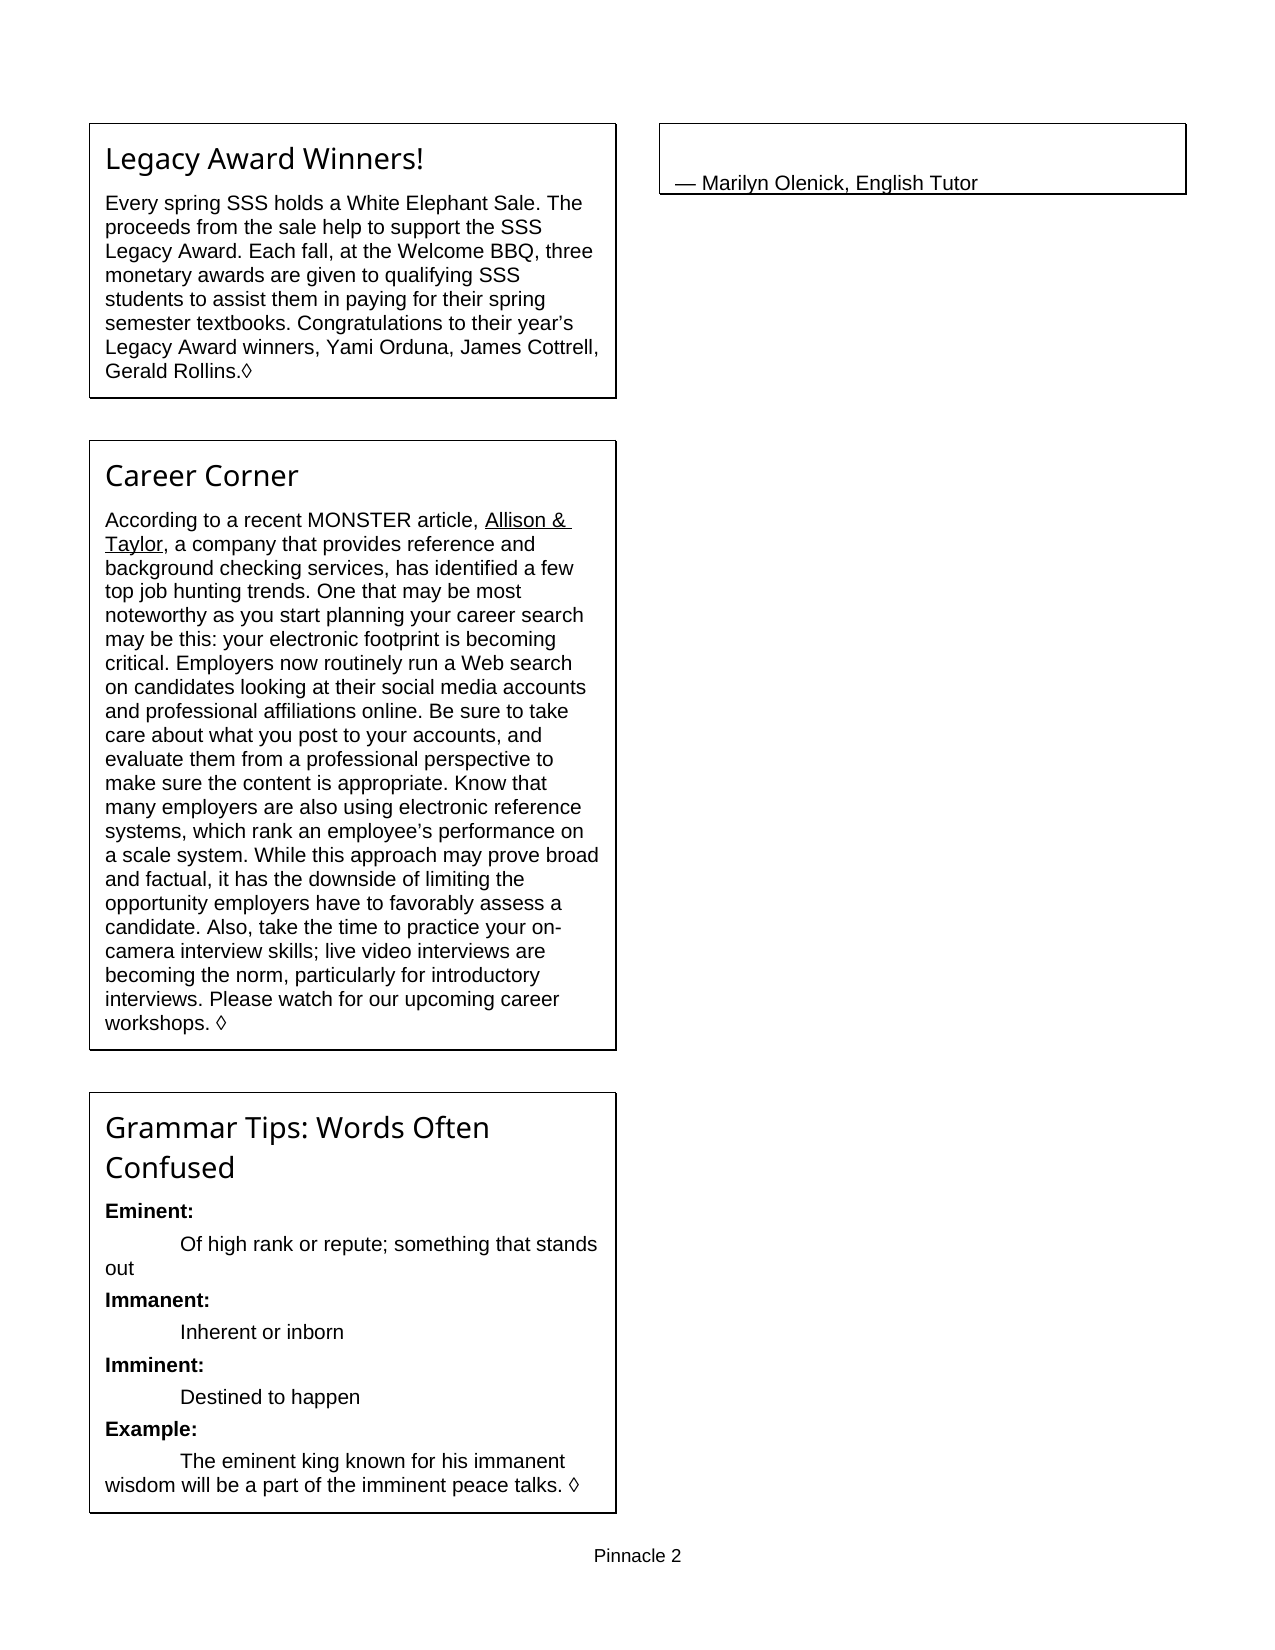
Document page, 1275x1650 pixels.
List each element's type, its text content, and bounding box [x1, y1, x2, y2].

subtitle Grammar Tips: Words Often Confused [90, 1093, 615, 1184]
text The eminent king known for his immanent wisdom will be a part of the imminent peace talks. ◊ [90, 1434, 615, 1512]
text Eminent: [90, 1184, 615, 1216]
subtitle Career Corner [90, 441, 615, 492]
text Inherent or inborn [90, 1304, 615, 1337]
text According to a recent MONSTER article, Allison & Taylor, a company that provides reference and background checking services, has identified a few top job hunting trends. One that may be most noteworthy as you start planning your career search may be this: your electronic footprint is becoming critical. Employers now routinely run a Web search on candidates looking at their social media accounts and professional affiliations online. Be sure to take care about what you post to your accounts, and evaluate them from a professional perspective to make sure the content is appropriate. Know that many employers are also using electronic reference systems, which rank an employee’s performance on a scale system. While this approach may prove broad and factual, it has the downside of limiting the opportunity employers have to favorably assess a candidate. Also, take the time to practice your on-camera interview skills; live video interviews are becoming the norm, particularly for introductory interviews. Please watch for our upcoming career workshops. ◊ [90, 492, 615, 1049]
text Of high rank or repute; something that stands out [90, 1216, 615, 1272]
subtitle Legacy Award Winners! [90, 124, 615, 175]
text — Marilyn Olenick, English Tutor [660, 155, 1185, 193]
text Imminent: [90, 1337, 615, 1369]
text Every spring SSS holds a White Elephant Sale. The proceeds from the sale help to support the SSS Legacy Award. Each fall, at the Welcome BBQ, three monetary awards are given to qualifying SSS students to assist them in paying for their spring semester textbooks. Congratulations to their year’s Legacy Award winners, Yami Orduna, James Cottrell, Gerald Rollins.◊ [90, 175, 615, 397]
text Example: [90, 1401, 615, 1434]
text Immanent: [90, 1272, 615, 1304]
text Destined to happen [90, 1369, 615, 1401]
